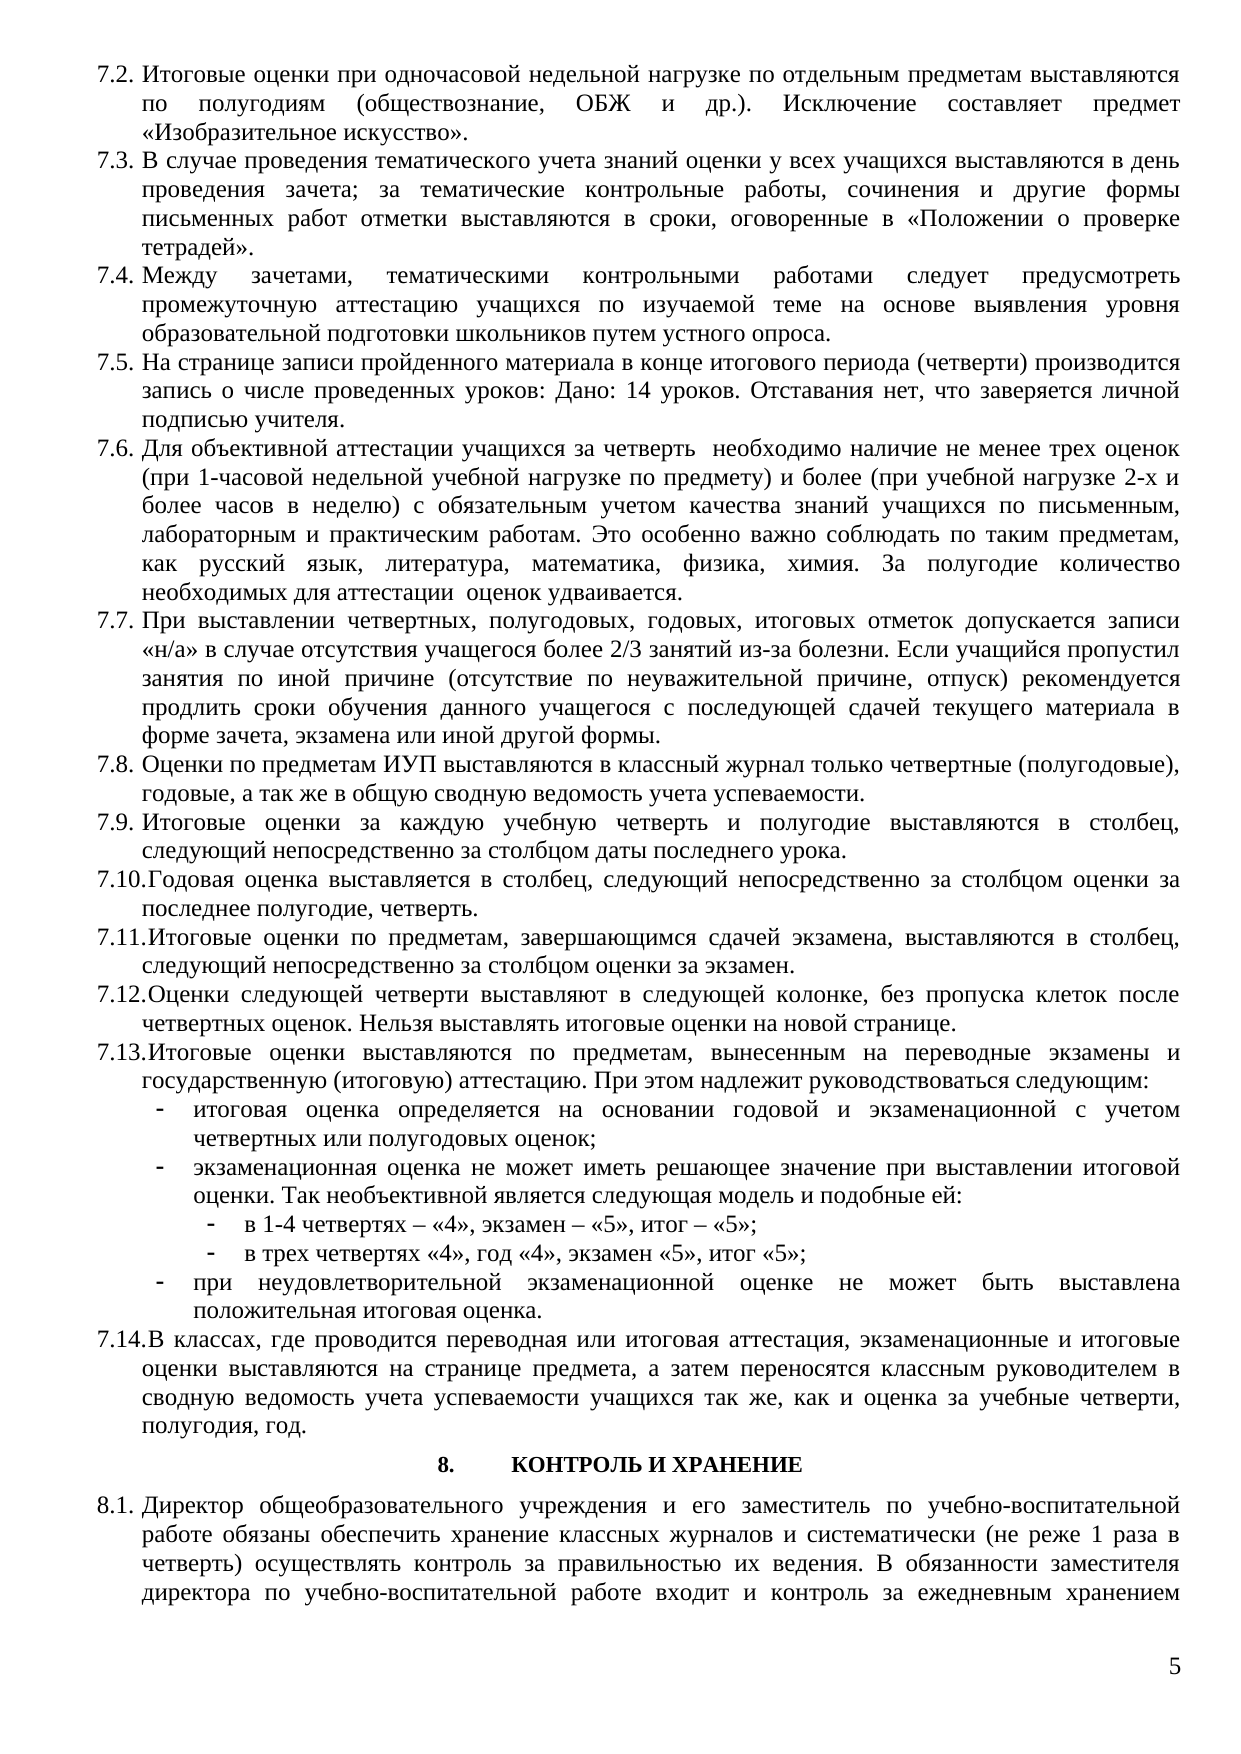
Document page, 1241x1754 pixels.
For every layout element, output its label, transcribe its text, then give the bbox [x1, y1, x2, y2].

list в 1-4 четвертях – «4», экзамен – «5», итог – «5»; [207, 1209, 1181, 1238]
list Оценки следующей четверти выставляют в следующей колонке, без пропуска клеток после четвертных оценок. Нельзя выставлять итоговые оценки на новой странице. [97, 979, 1181, 1037]
list Годовая оценка выставляется в столбец, следующий непосредственно за столбцом оценки за последнее полугодие, четверть. [97, 864, 1181, 922]
list Между зачетами, тематическими контрольными работами следует предусмотреть промежуточную аттестацию учащихся по изучаемой теме на основе выявления уровня образовательной подготовки школьников путем устного опроса. [97, 260, 1181, 347]
list Для объективной аттестации учащихся за четверть необходимо наличие не менее трех оценок (при 1-часовой недельной учебной нагрузке по предмету) и более (при учебной нагрузке 2-х и более часов в неделю) с обязательным учетом качества знаний учащихся по письменным, лабораторным и практическим работам. Это особенно важно соблюдать по таким предметам, как русский язык, литература, математика, физика, химия. За полугодие количество необходимых для аттестации оценок удваивается. [97, 433, 1181, 605]
list Итоговые оценки по предметам, завершающимся сдачей экзамена, выставляются в столбец, следующий непосредственно за столбцом оценки за экзамен. [97, 922, 1181, 979]
list Итоговые оценки за каждую учебную четверть и полугодие выставляются в столбец, следующий непосредственно за столбцом даты последнего урока. [97, 807, 1181, 864]
list КОНТРОЛЬ И ХРАНЕНИЕ [59, 1452, 1181, 1478]
list Оценки по предметам ИУП выставляются в классный журнал только четвертные (полугодовые), годовые, а так же в общую сводную ведомость учета успеваемости. [97, 749, 1181, 807]
list При выставлении четвертных, полугодовых, годовых, итоговых отметок допускается записи «н/а» в случае отсутствия учащегося более 2/3 занятий из-за болезни. Если учащийся пропустил занятия по иной причине (отсутствие по неуважительной причине, отпуск) рекомендуется продлить сроки обучения данного учащегося с последующей сдачей текущего материала в форме зачета, экзамена или иной другой формы. [97, 605, 1181, 749]
list Итоговые оценки выставляются по предметам, вынесенным на переводные экзамены и государственную (итоговую) аттестацию. При этом надлежит руководствоваться следующим: [97, 1037, 1181, 1094]
list На странице записи пройденного материала в конце итогового периода (четверти) производится запись о числе проведенных уроков: Дано: 14 уроков. Отставания нет, что заверяется личной подписью учителя. [97, 347, 1181, 433]
list экзаменационная оценка не может иметь решающее значение при выставлении итоговой оценки. Так необъективной является следующая модель и подобные ей: [156, 1152, 1181, 1209]
list В классах, где проводится переводная или итоговая аттестация, экзаменационные и итоговые оценки выставляются на странице предмета, а затем переносятся классным руководителем в сводную ведомость учета успеваемости учащихся так же, как и оценка за учебные четверти, полугодия, год. [97, 1324, 1181, 1439]
list В случае проведения тематического учета знаний оценки у всех учащихся выставляются в день проведения зачета; за тематические контрольные работы, сочинения и другие формы письменных работ отметки выставляются в сроки, оговоренные в «Положении о проверке тетрадей». [97, 145, 1181, 260]
list в трех четвертях «4», год «4», экзамен «5», итог «5»; [207, 1238, 1181, 1267]
list Итоговые оценки при одночасовой недельной нагрузке по отдельным предметам выставляются по полугодиям (обществознание, ОБЖ и др.). Исключение составляет предмет «Изобразительное искусство». [97, 59, 1181, 145]
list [97, 1490, 1181, 1605]
list при неудовлетворительной экзаменационной оценке не может быть выставлена положительная итоговая оценка. [156, 1267, 1181, 1324]
list итоговая оценка определяется на основании годовой и экзаменационной с учетом четвертных или полугодовых оценок; [156, 1094, 1181, 1152]
